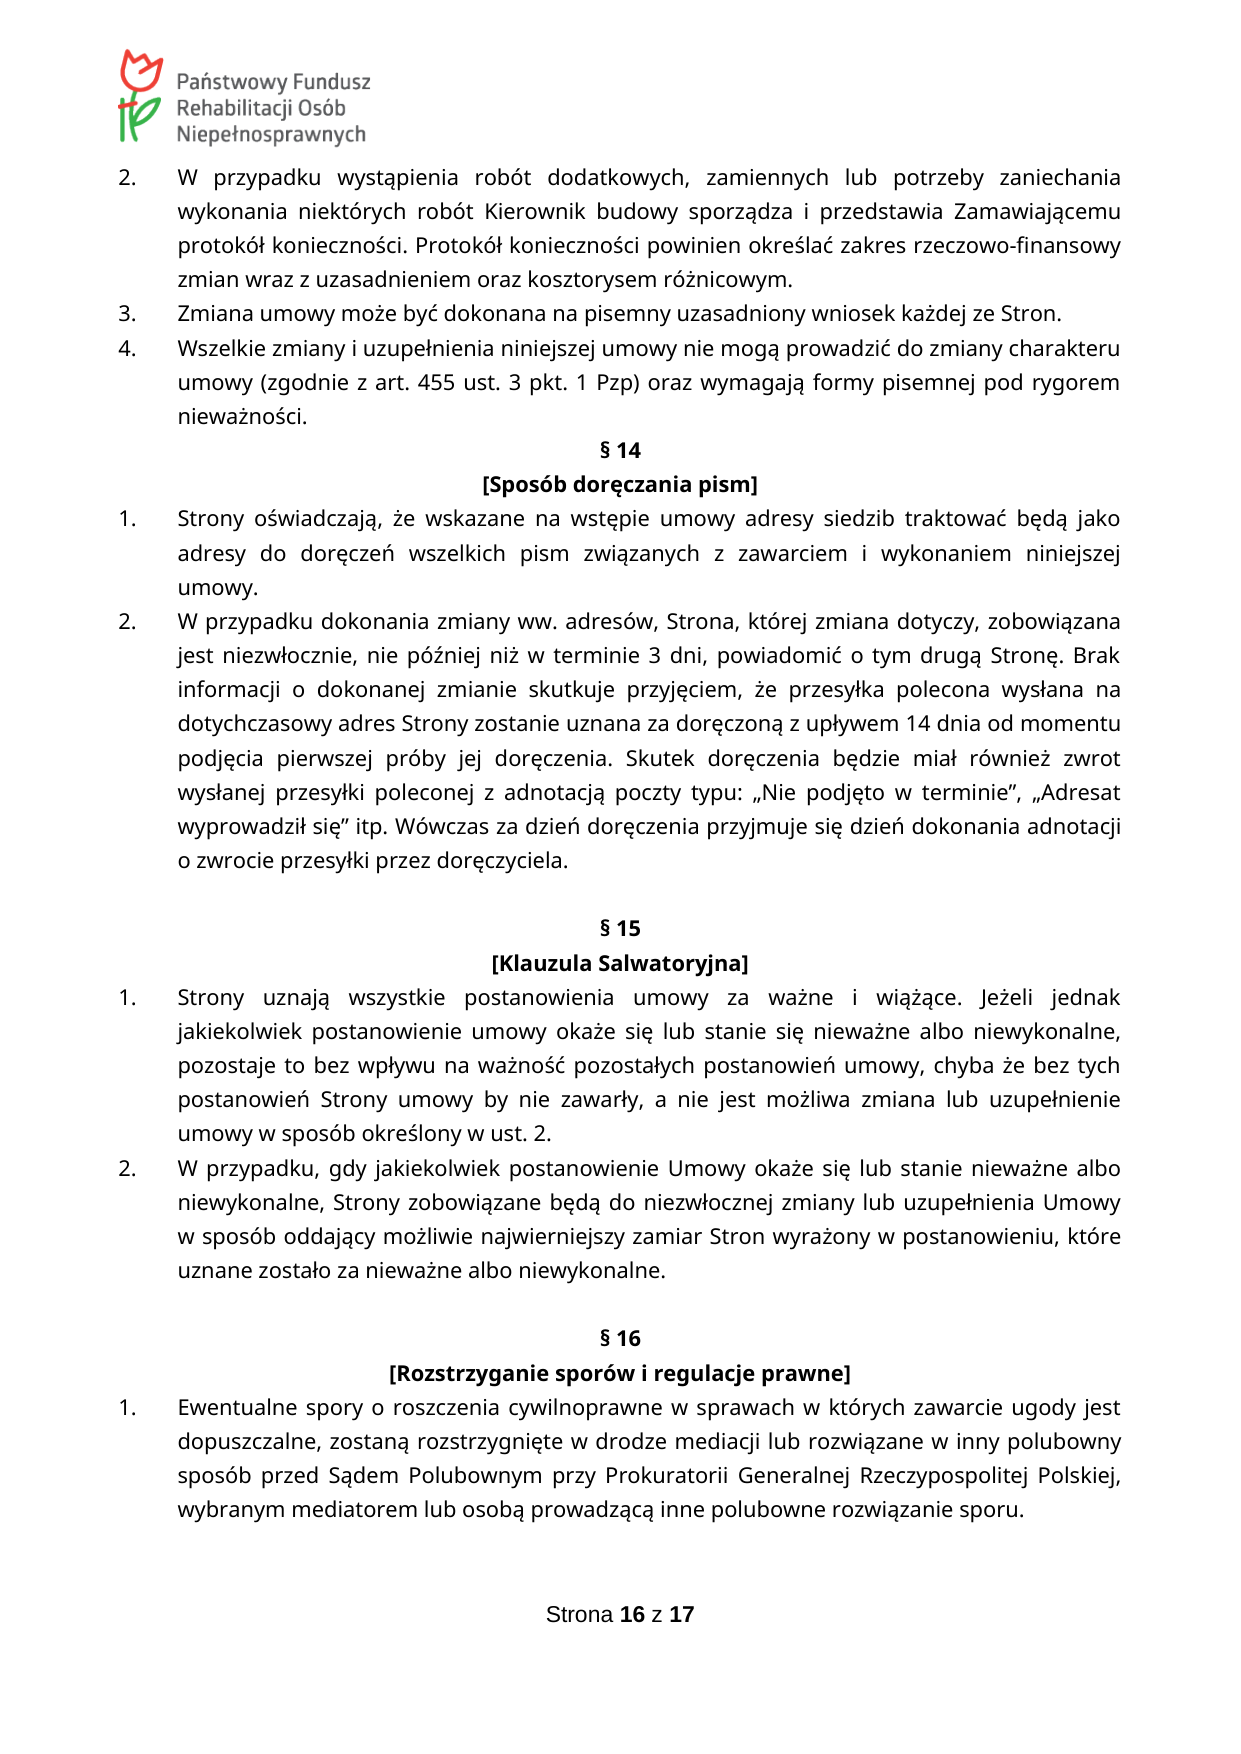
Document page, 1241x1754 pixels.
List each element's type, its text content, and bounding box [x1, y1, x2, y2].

list W przypadku wystąpienia robót dodatkowych, zamiennych lub potrzeby zaniechania wykonania niektórych robót Kierownik budowy sporządza i przedstawia Zamawiającemu protokół konieczności. Protokół konieczności powinien określać zakres rzeczowo-finansowy zmian wraz z uzasadnieniem oraz kosztorysem różnicowym. [118, 162, 1122, 294]
text § 15 [118, 913, 1122, 943]
text [Rozstrzyganie sporów i regulacje prawne] [118, 1358, 1122, 1387]
text [Klauzula Salwatoryjna] [118, 948, 1122, 977]
list W przypadku dokonania zmiany ww. adresów, Strona, której zmiana dotyczy, zobowiązana jest niezwłocznie, nie później niż w terminie 3 dni, powiadomić o tym drugą Stronę. Brak informacji o dokonanej zmianie skutkuje przyjęciem, że przesyłka polecona wysłana na dotychczasowy adres Strony zostanie uznana za doręczoną z upływem 14 dnia od momentu podjęcia pierwszej próby jej doręczenia. Skutek doręczenia będzie miał również zwrot wysłanej przesyłki poleconej z adnotacją poczty typu: „Nie podjęto w terminie”, „Adresat wyprowadził się” itp. Wówczas za dzień doręczenia przyjmuje się dzień dokonania adnotacji o zwrocie przesyłki przez doręczyciela. [118, 606, 1122, 875]
text § 16 [118, 1323, 1122, 1353]
list Strony oświadczają, że wskazane na wstępie umowy adresy siedzib traktować będą jako adresy do doręczeń wszelkich pism związanych z zawarciem i wykonaniem niniejszej umowy. [118, 503, 1122, 602]
text § 14 [118, 435, 1122, 465]
list W przypadku, gdy jakiekolwiek postanowienie Umowy okaże się lub stanie nieważne albo niewykonalne, Strony zobowiązane będą do niezwłocznej zmiany lub uzupełnienia Umowy w sposób oddający możliwie najwierniejszy zamiar Stron wyrażony w postanowieniu, które uznane zostało za nieważne albo niewykonalne. [118, 1153, 1122, 1285]
list Wszelkie zmiany i uzupełnienia niniejszej umowy nie mogą prowadzić do zmiany charakteru umowy (zgodnie z art. 455 ust. 3 pkt. 1 Pzp) oraz wymagają formy pisemnej pod rygorem nieważności. [118, 333, 1122, 431]
picture [118, 35, 371, 158]
list Ewentualne spory o roszczenia cywilnoprawne w sprawach w których zawarcie ugody jest dopuszczalne, zostaną rozstrzygnięte w drodze mediacji lub rozwiązane w inny polubowny sposób przed Sądem Polubownym przy Prokuratorii Generalnej Rzeczypospolitej Polskiej, wybranym mediatorem lub osobą prowadzącą inne polubowne rozwiązanie sporu. [118, 1392, 1122, 1524]
list Strony uznają wszystkie postanowienia umowy za ważne i wiążące. Jeżeli jednak jakiekolwiek postanowienie umowy okaże się lub stanie się nieważne albo niewykonalne, pozostaje to bez wpływu na ważność pozostałych postanowień umowy, chyba że bez tych postanowień Strony umowy by nie zawarły, a nie jest możliwa zmiana lub uzupełnienie umowy w sposób określony w ust. 2. [118, 982, 1122, 1148]
text [Sposób doręczania pism] [118, 469, 1122, 499]
list Zmiana umowy może być dokonana na pisemny uzasadniony wniosek każdej ze Stron. [118, 298, 1122, 328]
